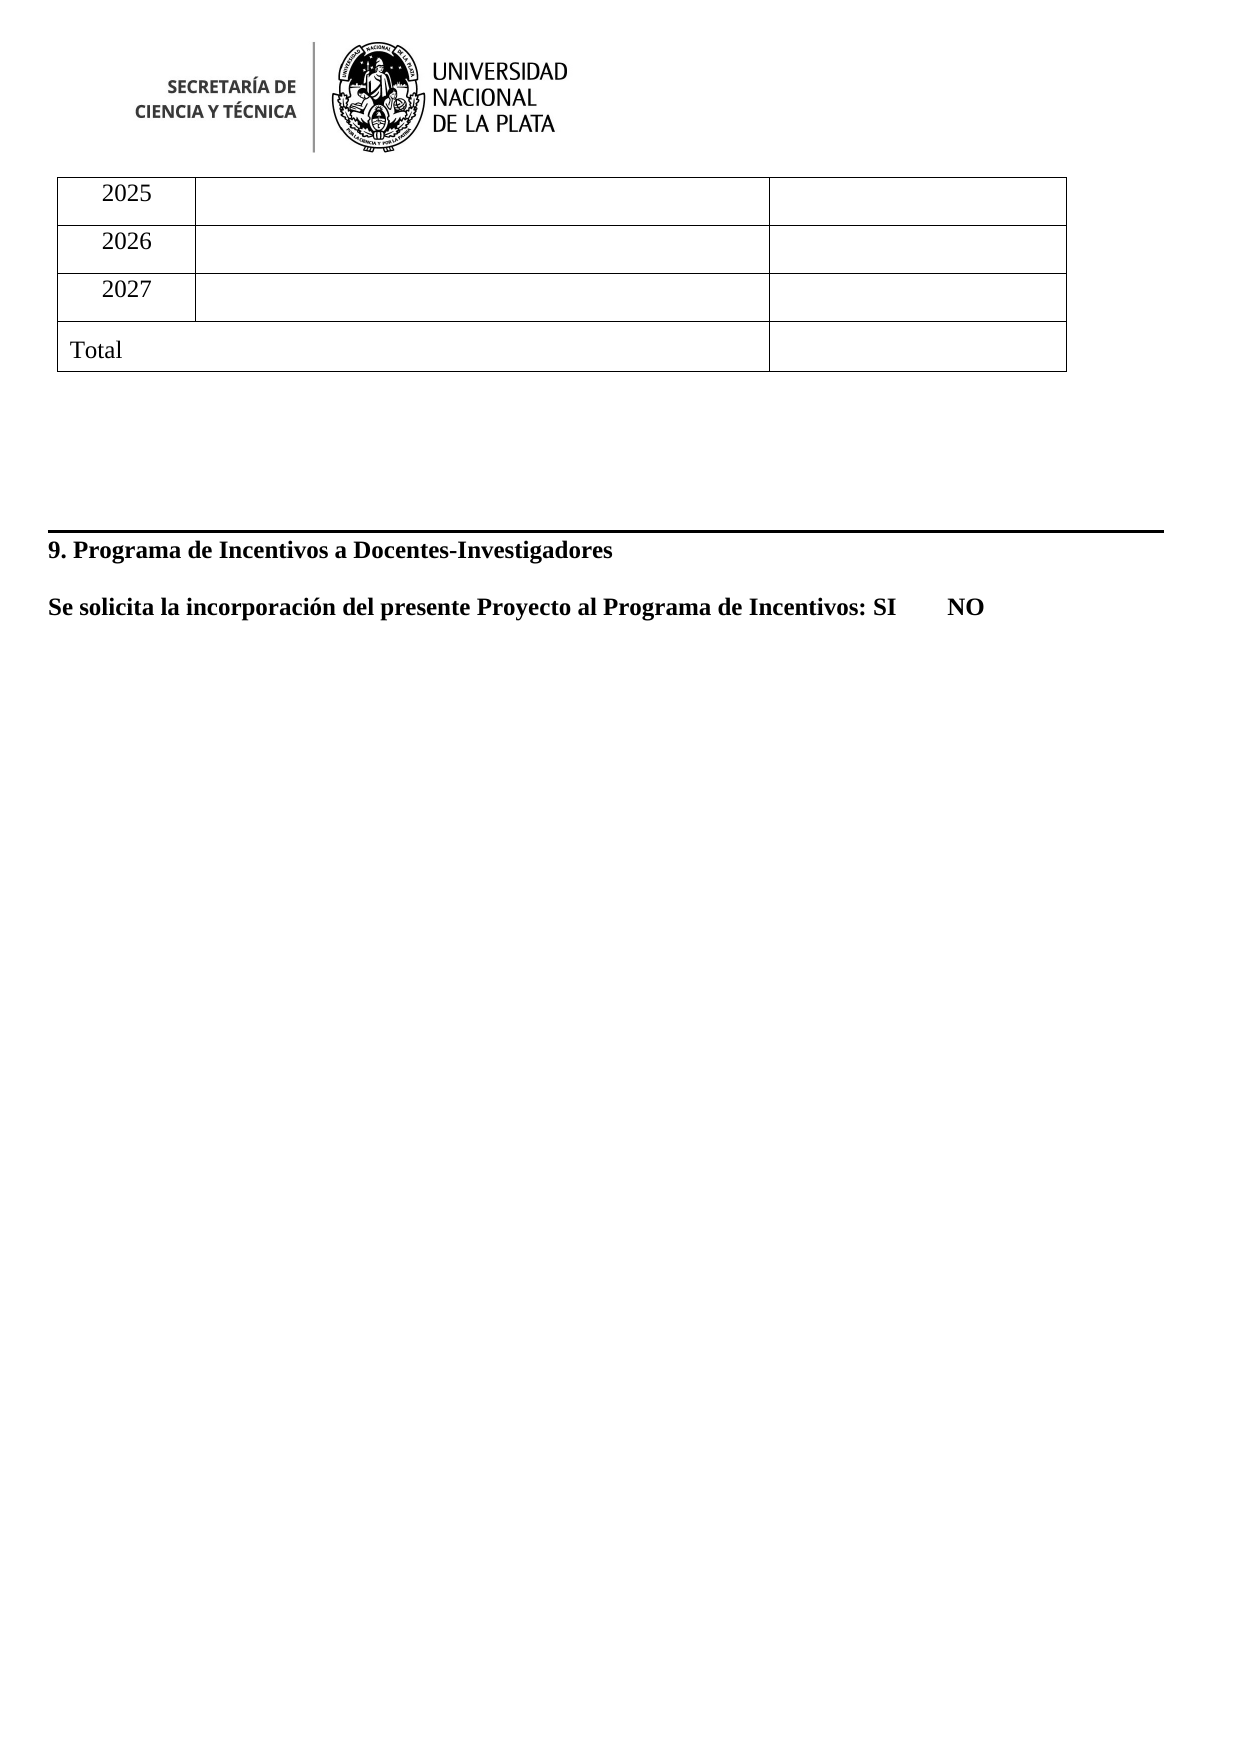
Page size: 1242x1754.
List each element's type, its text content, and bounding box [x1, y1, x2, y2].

table_cell [770, 322, 1066, 371]
table_cell [196, 178, 769, 225]
table_cell 2026 [58, 226, 195, 273]
table_cell [770, 178, 1066, 225]
table_cell 2027 [58, 274, 195, 321]
table_cell Total [58, 322, 769, 371]
table_cell [196, 226, 769, 273]
text Se solicita la incorporación del presente Proyecto al Programa de Incentivos: SI NO [48, 592, 1164, 621]
table_cell [770, 226, 1066, 273]
text 9. Programa de Incentivos a Docentes-Investigadores [48, 533, 1164, 564]
table_cell [196, 274, 769, 321]
picture [48, 16, 635, 178]
table_cell 2025 [58, 178, 195, 225]
table_cell [770, 274, 1066, 321]
